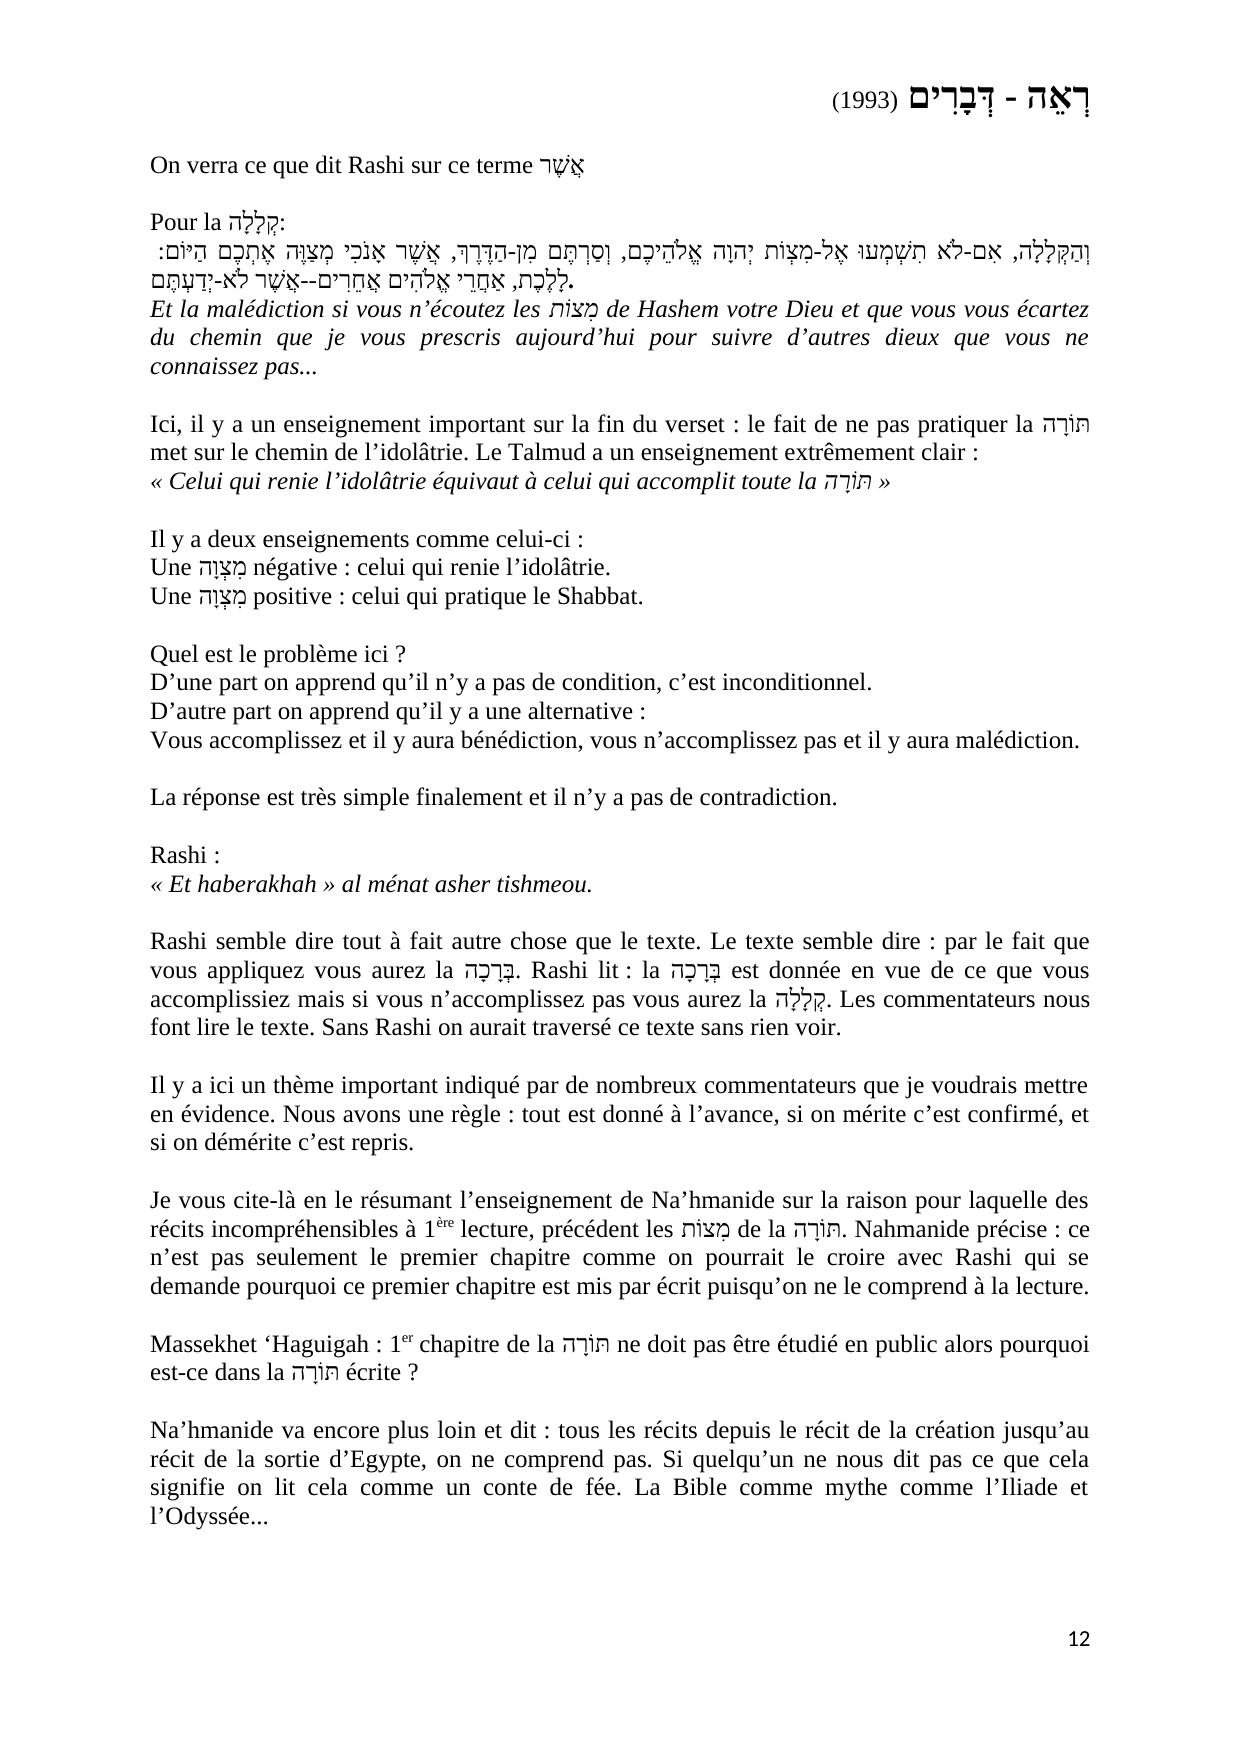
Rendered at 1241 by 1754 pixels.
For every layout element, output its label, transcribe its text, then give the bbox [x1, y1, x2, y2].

text Une מִצְוָה négative : celui qui renie l’idolâtrie. [150, 552, 1090, 581]
text וְהַקְּלָלָה, אִם-לֹא תִשְׁמְעוּ אֶל-מִצְו‍ֹת יְהוָה אֱלֹהֵיכֶם, וְסַרְתֶּם מִן-הַדֶּרֶךְ, אֲשֶׁר אָנֹכִי מְצַוֶּה אֶתְכֶם הַיּוֹם: לָלֶכֶת, אַחֲרֵי אֱלֹהִים אֲחֵרִים--אֲשֶׁר לֹא-יְדַעְתֶּם. [150, 236, 1090, 294]
text La réponse est très simple finalement et il n’y a pas de contradiction. [150, 782, 1090, 811]
text Na’hmanide va encore plus loin et dit : tous les récits depuis le récit de la création jusqu’au récit de la sortie d’Egypte, on ne comprend pas. Si quelqu’un ne nous dit pas ce que cela signifie on lit cela comme un conte de fée. La Bible comme mythe comme l’Iliade et l’Odyssée... [150, 1415, 1090, 1530]
text « Celui qui renie l’idolâtrie équivaut à celui qui accomplit toute la תּוֹרָה » [150, 466, 1090, 495]
text Vous accomplissez et il y aura bénédiction, vous n’accomplissez pas et il y aura malédiction. [150, 725, 1090, 754]
text Il y a ici un thème important indiqué par de nombreux commentateurs que je voudrais mettre en évidence. Nous avons une règle : tout est donné à l’avance, si on mérite c’est confirmé, et si on démérite c’est repris. [150, 1070, 1090, 1156]
text D’une part on apprend qu’il n’y a pas de condition, c’est inconditionnel. [150, 667, 1090, 696]
text On verra ce que dit Rashi sur ce terme אֲשֶׁר [150, 150, 1090, 179]
text Pour la קְלָלָה: [150, 207, 1090, 236]
text « Et haberakhah » al ménat asher tishmeou. [150, 869, 1090, 897]
text Rashi semble dire tout à fait autre chose que le texte. Le texte semble dire : par le fait que vous appliquez vous aurez la בְּרָכָה. Rashi lit : la בְּרָכָה est donnée en vue de ce que vous accomplissiez mais si vous n’accomplissez pas vous aurez la קְלָלָה. Les commentateurs nous font lire le texte. Sans Rashi on aurait traversé ce texte sans rien voir. [150, 926, 1090, 1041]
text Ici, il y a un enseignement important sur la fin du verset : le fait de ne pas pratiquer la תּוֹרָה met sur le chemin de l’idolâtrie. Le Talmud a un enseignement extrêmement clair : [150, 409, 1090, 466]
text Une מִצְוָה positive : celui qui pratique le Shabbat. [150, 581, 1090, 610]
text D’autre part on apprend qu’il y a une alternative : [150, 696, 1090, 725]
text Et la malédiction si vous n’écoutez les מִצוֹת de Hashem votre Dieu et que vous vous écartez du chemin que je vous prescris aujourd’hui pour suivre d’autres dieux que vous ne connaissez pas... [150, 294, 1090, 380]
text Il y a deux enseignements comme celui-ci : [150, 524, 1090, 552]
text Je vous cite-là en le résumant l’enseignement de Na’hmanide sur la raison pour laquelle des récits incompréhensibles à 1ère lecture, précédent les מִצוֹת de la תּוֹרָה. Nahmanide précise : ce n’est pas seulement le premier chapitre comme on pourrait le croire avec Rashi qui se demande pourquoi ce premier chapitre est mis par écrit puisqu’on ne le comprend à la lecture. [150, 1185, 1090, 1300]
text Rashi : [150, 840, 1090, 869]
text Massekhet ‘Haguigah : 1er chapitre de la תּוֹרָה ne doit pas être étudié en public alors pourquoi est-ce dans la תּוֹרָה écrite ? [150, 1329, 1090, 1386]
text Quel est le problème ici ? [150, 639, 1090, 667]
